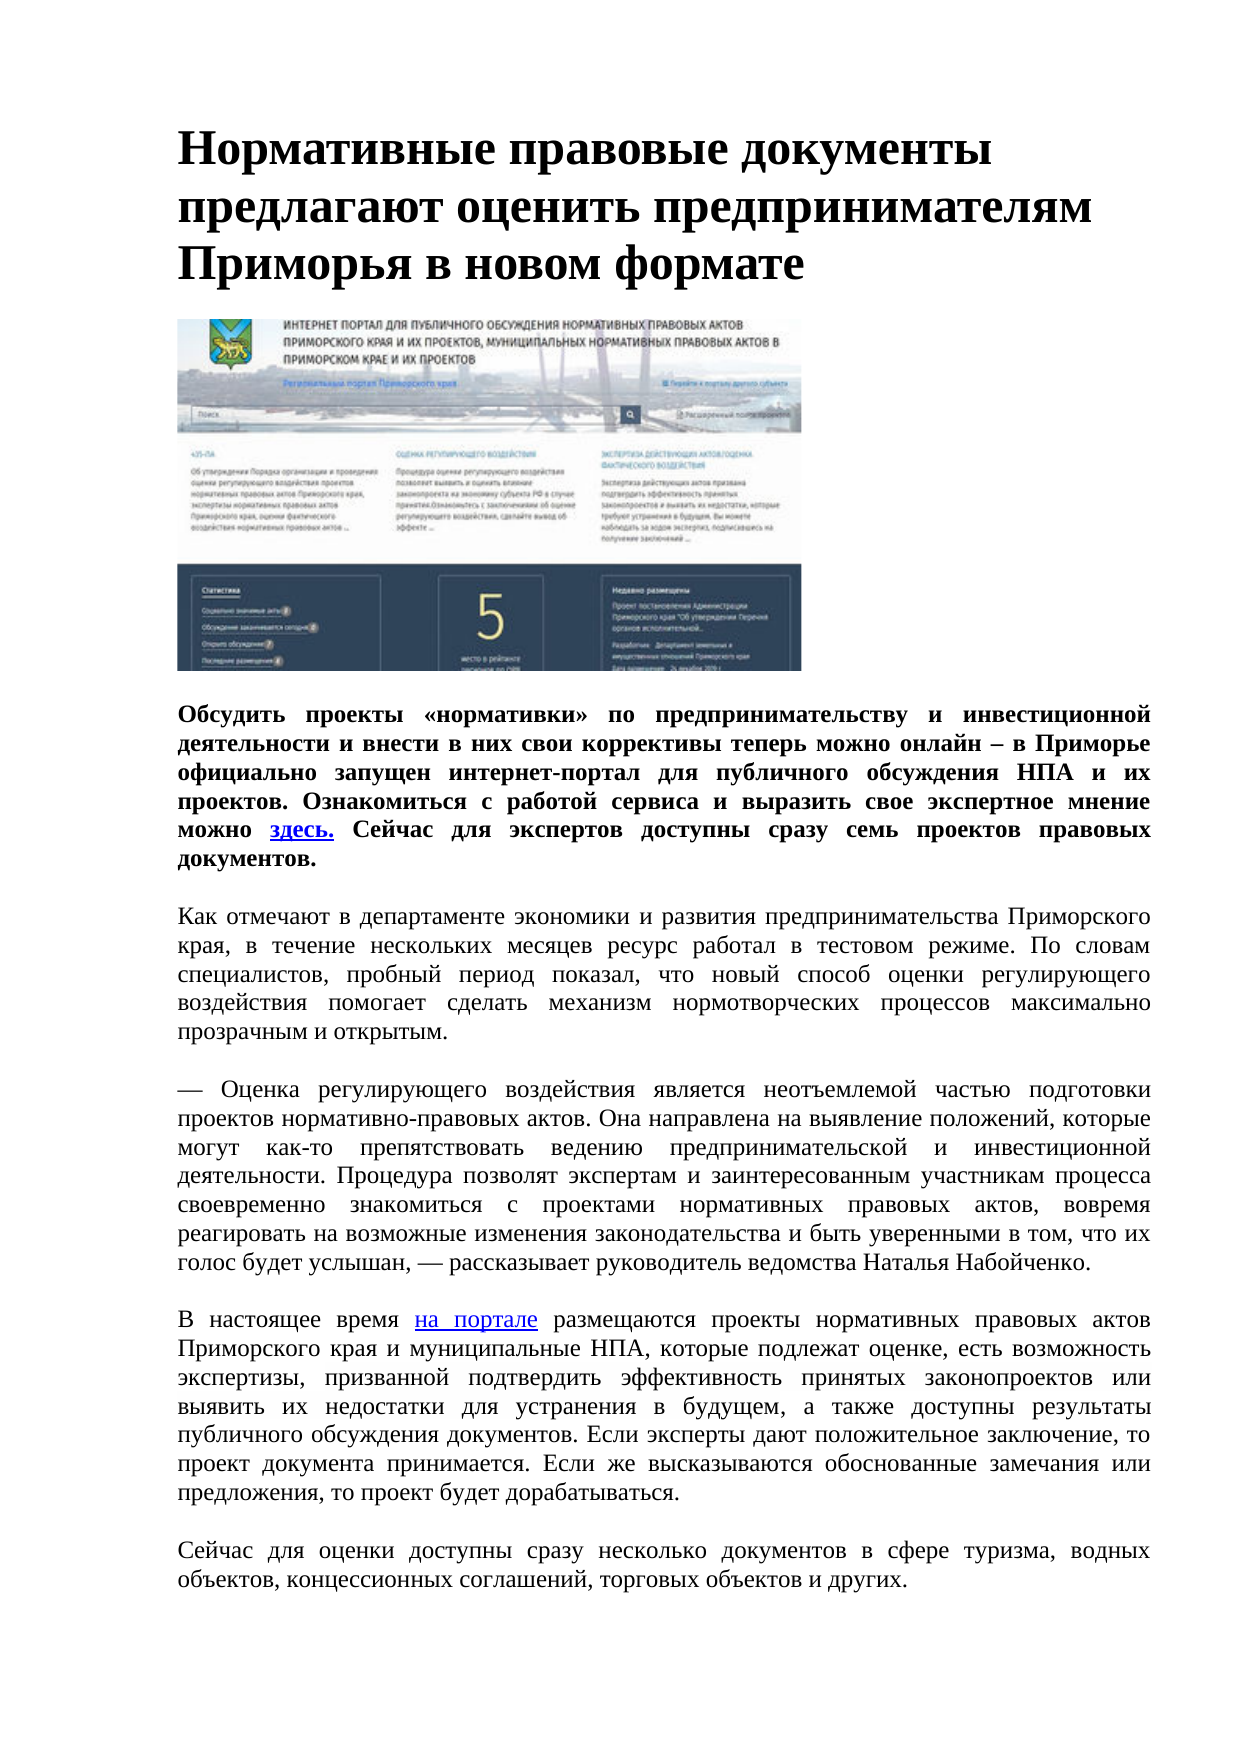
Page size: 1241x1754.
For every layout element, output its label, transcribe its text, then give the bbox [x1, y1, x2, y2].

text Как отмечают в департаменте экономики и развития предпринимательства Приморского края, в течение нескольких месяцев ресурс работал в тестовом режиме. По словам специалистов, пробный период показал, что новый способ оценки регулирующего воздействия помогает сделать механизм нормотворческих процессов максимально прозрачным и открытым. [177, 901, 1152, 1045]
text — Оценка регулирующего воздействия является неотъемлемой частью подготовки проектов нормативно-правовых актов. Она направлена на выявление положений, которые могут как-то препятствовать ведению предпринимательской и инвестиционной деятельности. Процедура позволят экспертам и заинтересованным участникам процесса своевременно знакомиться с проектами нормативных правовых актов, вовремя реагировать на возможные изменения законодательства и быть уверенными в том, что их голос будет услышан, — рассказывает руководитель ведомства Наталья Набойченко. [177, 1074, 1152, 1275]
picture [177, 319, 802, 671]
text Обсудить проекты «нормативки» по предпринимательству и инвестиционной деятельности и внести в них свои коррективы теперь можно онлайн – в Приморье официально запущен интернет-портал для публичного обсуждения НПА и их проектов. Ознакомиться с работой сервиса и выразить свое экспертное мнение можно здесь. Сейчас для экспертов доступны сразу семь проектов правовых документов. [177, 699, 1152, 872]
text Нормативные правовые документы предлагают оценить предпринимателям Приморья в новом формате [177, 118, 1152, 291]
text В настоящее время на портале размещаются проекты нормативных правовых актов Приморского края и муниципальные НПА, которые подлежат оценке, есть возможность экспертизы, призванной подтвердить эффективность принятых законопроектов или выявить их недостатки для устранения в будущем, а также доступны результаты публичного обсуждения документов. Если эксперты дают положительное заключение, то проект документа принимается. Если же высказываются обоснованные замечания или предложения, то проект будет дорабатываться. [177, 1391, 1152, 1506]
text В настоящее время на портале размещаются проекты нормативных правовых актов Приморского края и муниципальные НПА, которые подлежат оценке, есть возможность экспертизы, призванной подтвердить эффективность принятых законопроектов или выявить их недостатки для устранения в будущем, а также доступны результаты публичного обсуждения документов. Если эксперты дают положительное заключение, то проект документа принимается. Если же высказываются обоснованные замечания или предложения, то проект будет дорабатываться. [177, 1304, 1152, 1391]
text Сейчас для оценки доступны сразу несколько документов в сфере туризма, водных объектов, концессионных соглашений, торговых объектов и других. [177, 1535, 1152, 1592]
